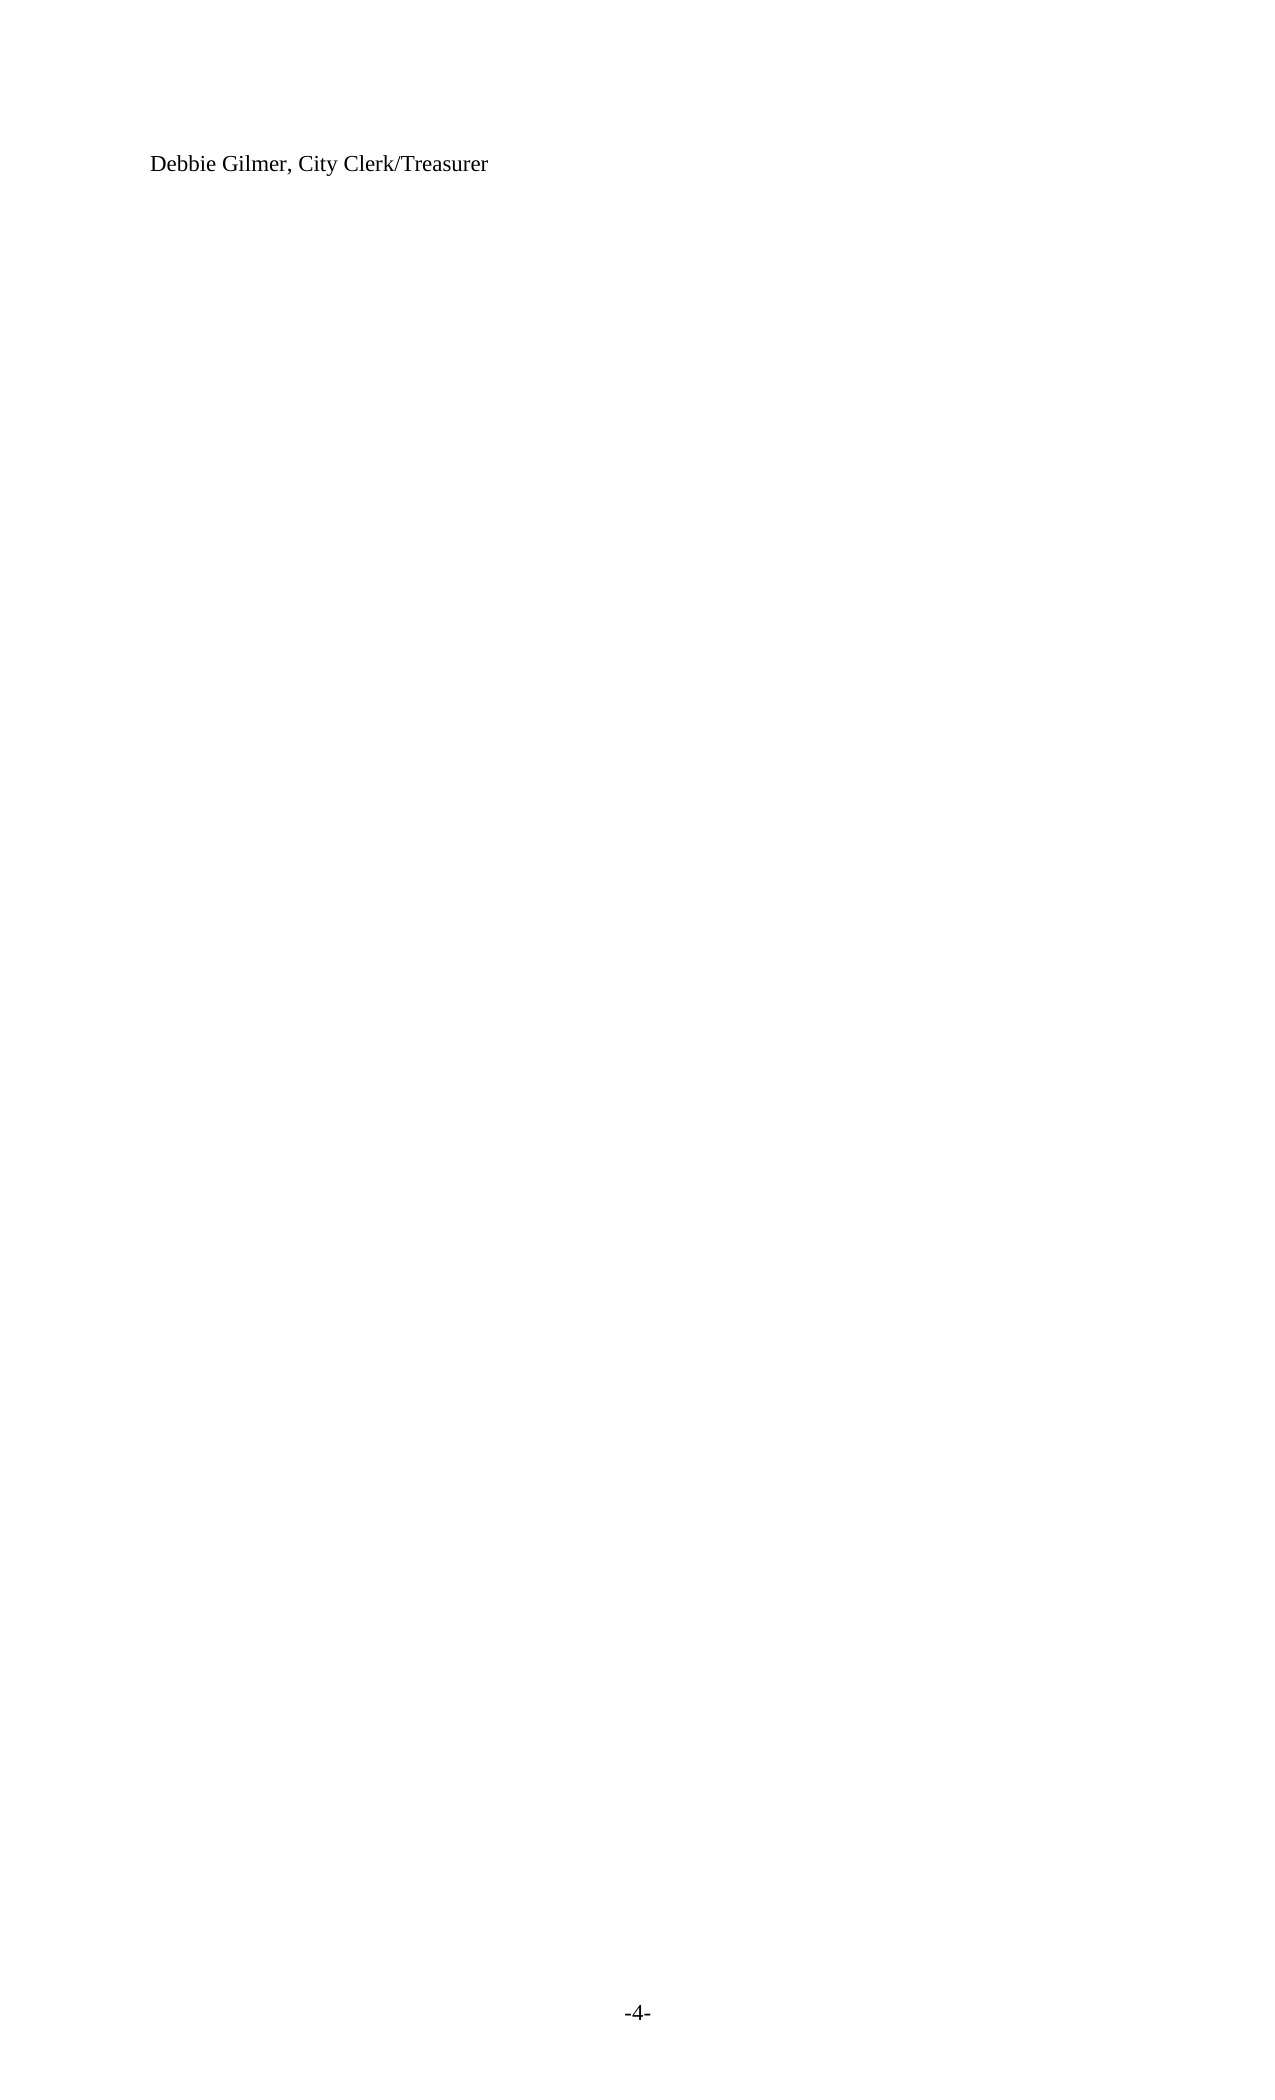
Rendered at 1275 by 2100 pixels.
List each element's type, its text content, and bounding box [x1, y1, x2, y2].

text Debbie Gilmer, City Clerk/Treasurer [150, 150, 1125, 176]
